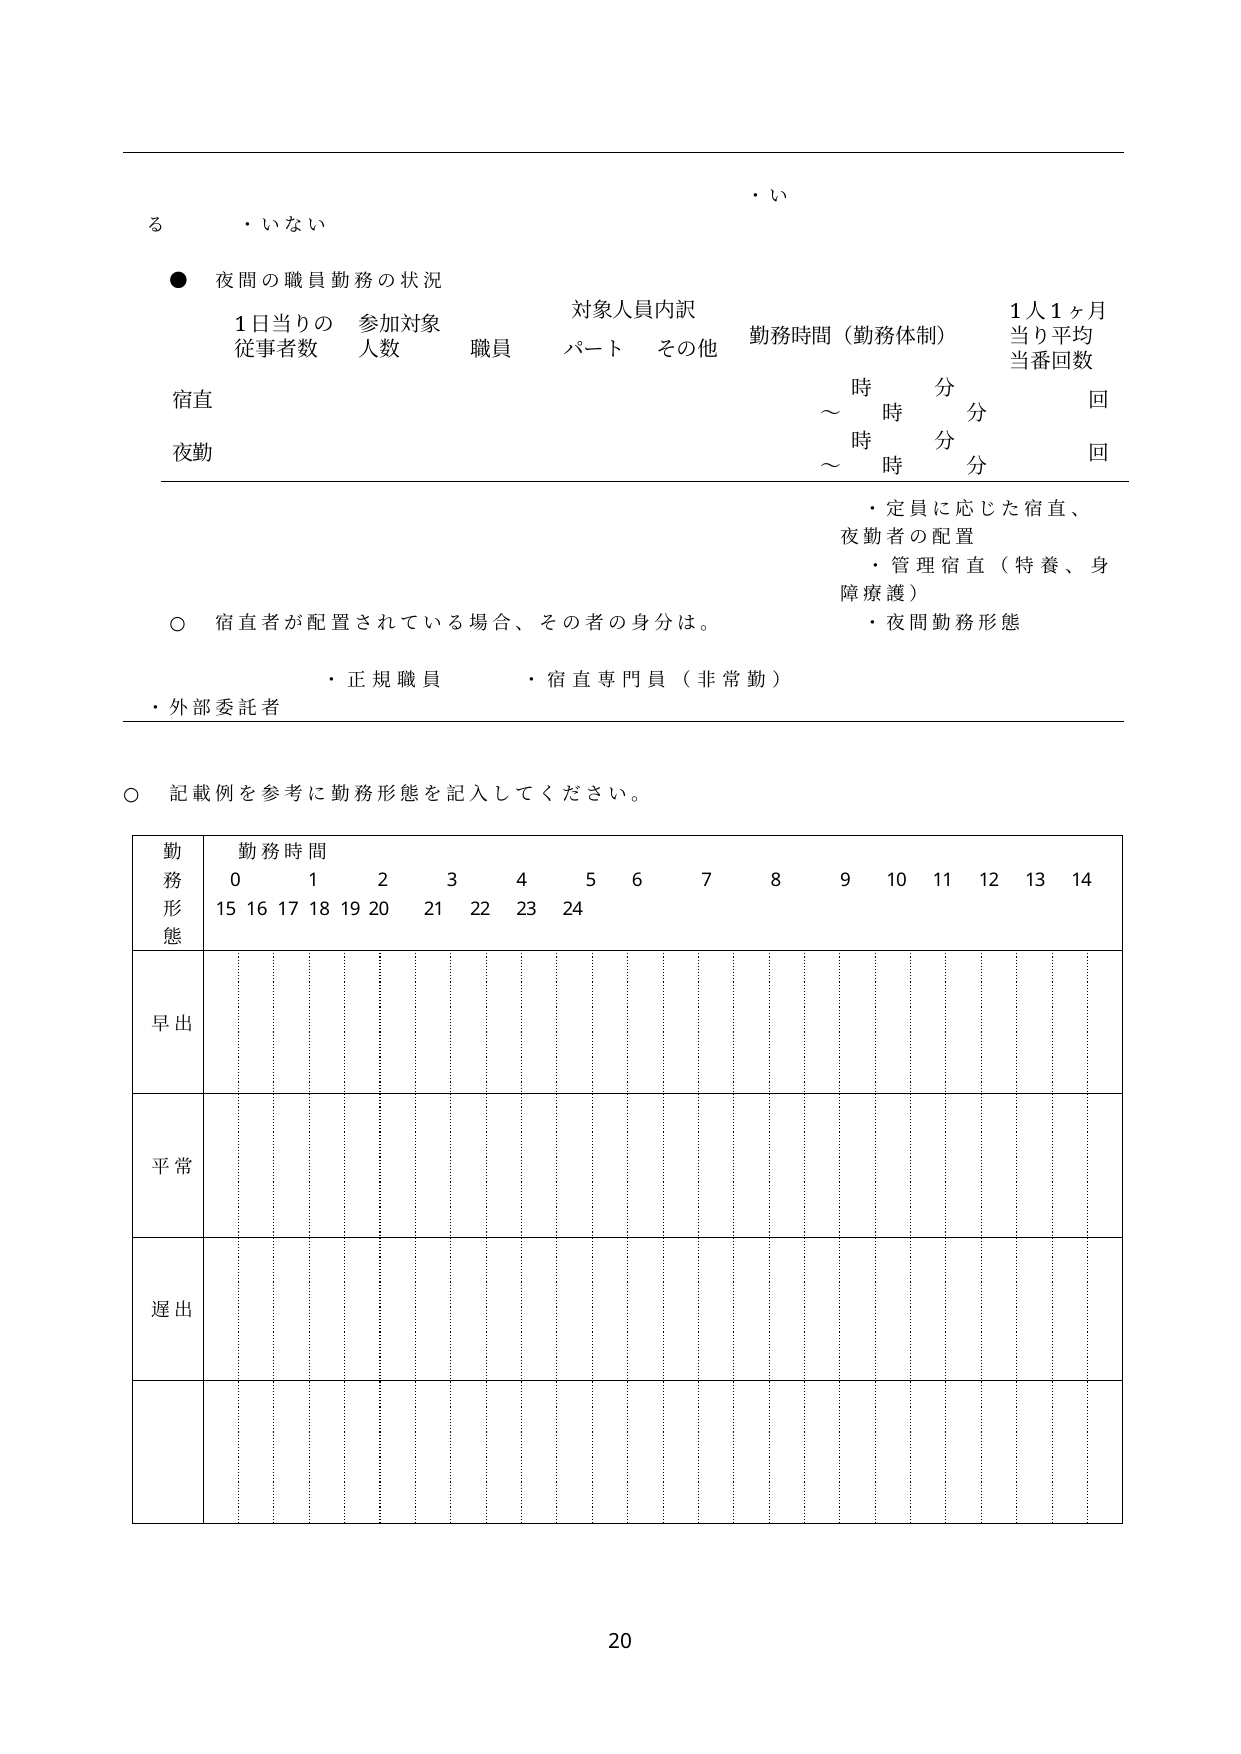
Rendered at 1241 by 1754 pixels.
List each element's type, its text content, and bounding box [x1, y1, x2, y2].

table_cell [133, 1381, 203, 1523]
table_header 勤 務 形 態 [133, 836, 203, 950]
table_cell [804, 951, 840, 1093]
table_cell 早出 [133, 951, 203, 1093]
table_cell [380, 1381, 415, 1523]
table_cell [807, 153, 1124, 481]
table_cell [628, 1094, 663, 1237]
table_cell [204, 951, 238, 1093]
table_cell [628, 1238, 663, 1380]
table_cell [380, 1238, 415, 1380]
table_cell [1017, 1381, 1052, 1523]
table_cell [415, 1094, 451, 1237]
table_cell [840, 1381, 875, 1523]
table_cell [981, 1238, 1017, 1380]
table_cell [486, 951, 521, 1093]
table_cell [204, 1381, 238, 1523]
table_cell [911, 951, 946, 1093]
table_cell [1017, 1094, 1052, 1237]
table_cell [734, 1094, 769, 1237]
table_cell [239, 951, 274, 1093]
table_cell 平常 [133, 1094, 203, 1237]
table_cell [875, 1094, 911, 1237]
table_cell [734, 951, 769, 1093]
table_cell [769, 1094, 804, 1237]
table_cell [274, 1094, 309, 1237]
table_cell [557, 1094, 592, 1237]
table_cell [1088, 951, 1122, 1093]
table_cell [415, 1238, 451, 1380]
table_cell [415, 951, 451, 1093]
table_cell [486, 1381, 521, 1523]
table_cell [123, 153, 807, 721]
table_cell [1052, 951, 1087, 1093]
table_cell [521, 1238, 557, 1380]
table_cell [486, 1238, 521, 1380]
table_cell [415, 1381, 451, 1523]
table_cell [345, 1238, 380, 1380]
text ○ 記載例を参考に勤務形態を記入してください。 [123, 778, 1117, 807]
table_cell [769, 1381, 804, 1523]
table_cell [663, 951, 698, 1093]
table_cell [698, 1094, 734, 1237]
table_cell [1017, 951, 1052, 1093]
table_header 勤務時間 0 1 2 3 4 5 6 7 8 9 10 11 12 13 14 15 16 17 18 19 20 21 22 23 24 [204, 836, 1122, 950]
table_cell [698, 1381, 734, 1523]
table_cell [911, 1381, 946, 1523]
table_cell [1088, 1238, 1122, 1380]
table_cell [557, 951, 592, 1093]
table_cell [204, 1094, 238, 1237]
table_cell [451, 1381, 486, 1523]
table_cell [521, 1381, 557, 1523]
table_cell [451, 1094, 486, 1237]
table_cell [946, 1094, 981, 1237]
table_cell [840, 1094, 875, 1237]
table_cell [804, 1094, 840, 1237]
table_cell [309, 1381, 344, 1523]
table_cell [486, 1094, 521, 1237]
table_cell [840, 1238, 875, 1380]
table_cell [804, 1238, 840, 1380]
table_cell [698, 951, 734, 1093]
table_cell [1088, 1094, 1122, 1237]
table_cell [557, 1381, 592, 1523]
table_cell [521, 951, 557, 1093]
table_cell [875, 951, 911, 1093]
table_cell 遅出 [133, 1238, 203, 1380]
table_cell [875, 1238, 911, 1380]
table_cell [1052, 1381, 1087, 1523]
table_cell [274, 1238, 309, 1380]
table_cell [592, 951, 628, 1093]
table_cell [239, 1094, 274, 1237]
table_cell [309, 1094, 344, 1237]
table_cell [592, 1381, 628, 1523]
table_cell [769, 1238, 804, 1380]
table_cell [451, 1238, 486, 1380]
table_cell [345, 951, 380, 1093]
table_cell [769, 951, 804, 1093]
table_cell [345, 1094, 380, 1237]
table_cell [1088, 1381, 1122, 1523]
table_cell [1052, 1238, 1087, 1380]
table_cell [734, 1381, 769, 1523]
table_cell [698, 1238, 734, 1380]
table_cell [345, 1381, 380, 1523]
table_cell [981, 951, 1017, 1093]
table_cell [981, 1381, 1017, 1523]
table_cell [911, 1238, 946, 1380]
table_cell [592, 1238, 628, 1380]
table_cell [946, 1238, 981, 1380]
table_cell [663, 1094, 698, 1237]
table_cell [1052, 1094, 1087, 1237]
table_cell [521, 1094, 557, 1237]
table_cell [804, 1381, 840, 1523]
table_cell [663, 1238, 698, 1380]
table_cell [981, 1094, 1017, 1237]
table_cell [663, 1381, 698, 1523]
table_cell [628, 1381, 663, 1523]
table_cell [309, 951, 344, 1093]
table_cell [840, 951, 875, 1093]
table_cell [274, 1381, 309, 1523]
table_cell [946, 1381, 981, 1523]
table_cell [911, 1094, 946, 1237]
table_cell [557, 1238, 592, 1380]
table_cell [239, 1381, 274, 1523]
table_cell [1017, 1238, 1052, 1380]
table_cell [239, 1238, 274, 1380]
table_cell [451, 951, 486, 1093]
table_cell [380, 1094, 415, 1237]
table_cell [628, 951, 663, 1093]
table_cell [309, 1238, 344, 1380]
table_cell [734, 1238, 769, 1380]
table_cell [274, 951, 309, 1093]
table_cell [875, 1381, 911, 1523]
table_cell [380, 951, 415, 1093]
table_cell [946, 951, 981, 1093]
table_cell [204, 1238, 238, 1380]
table_cell [592, 1094, 628, 1237]
